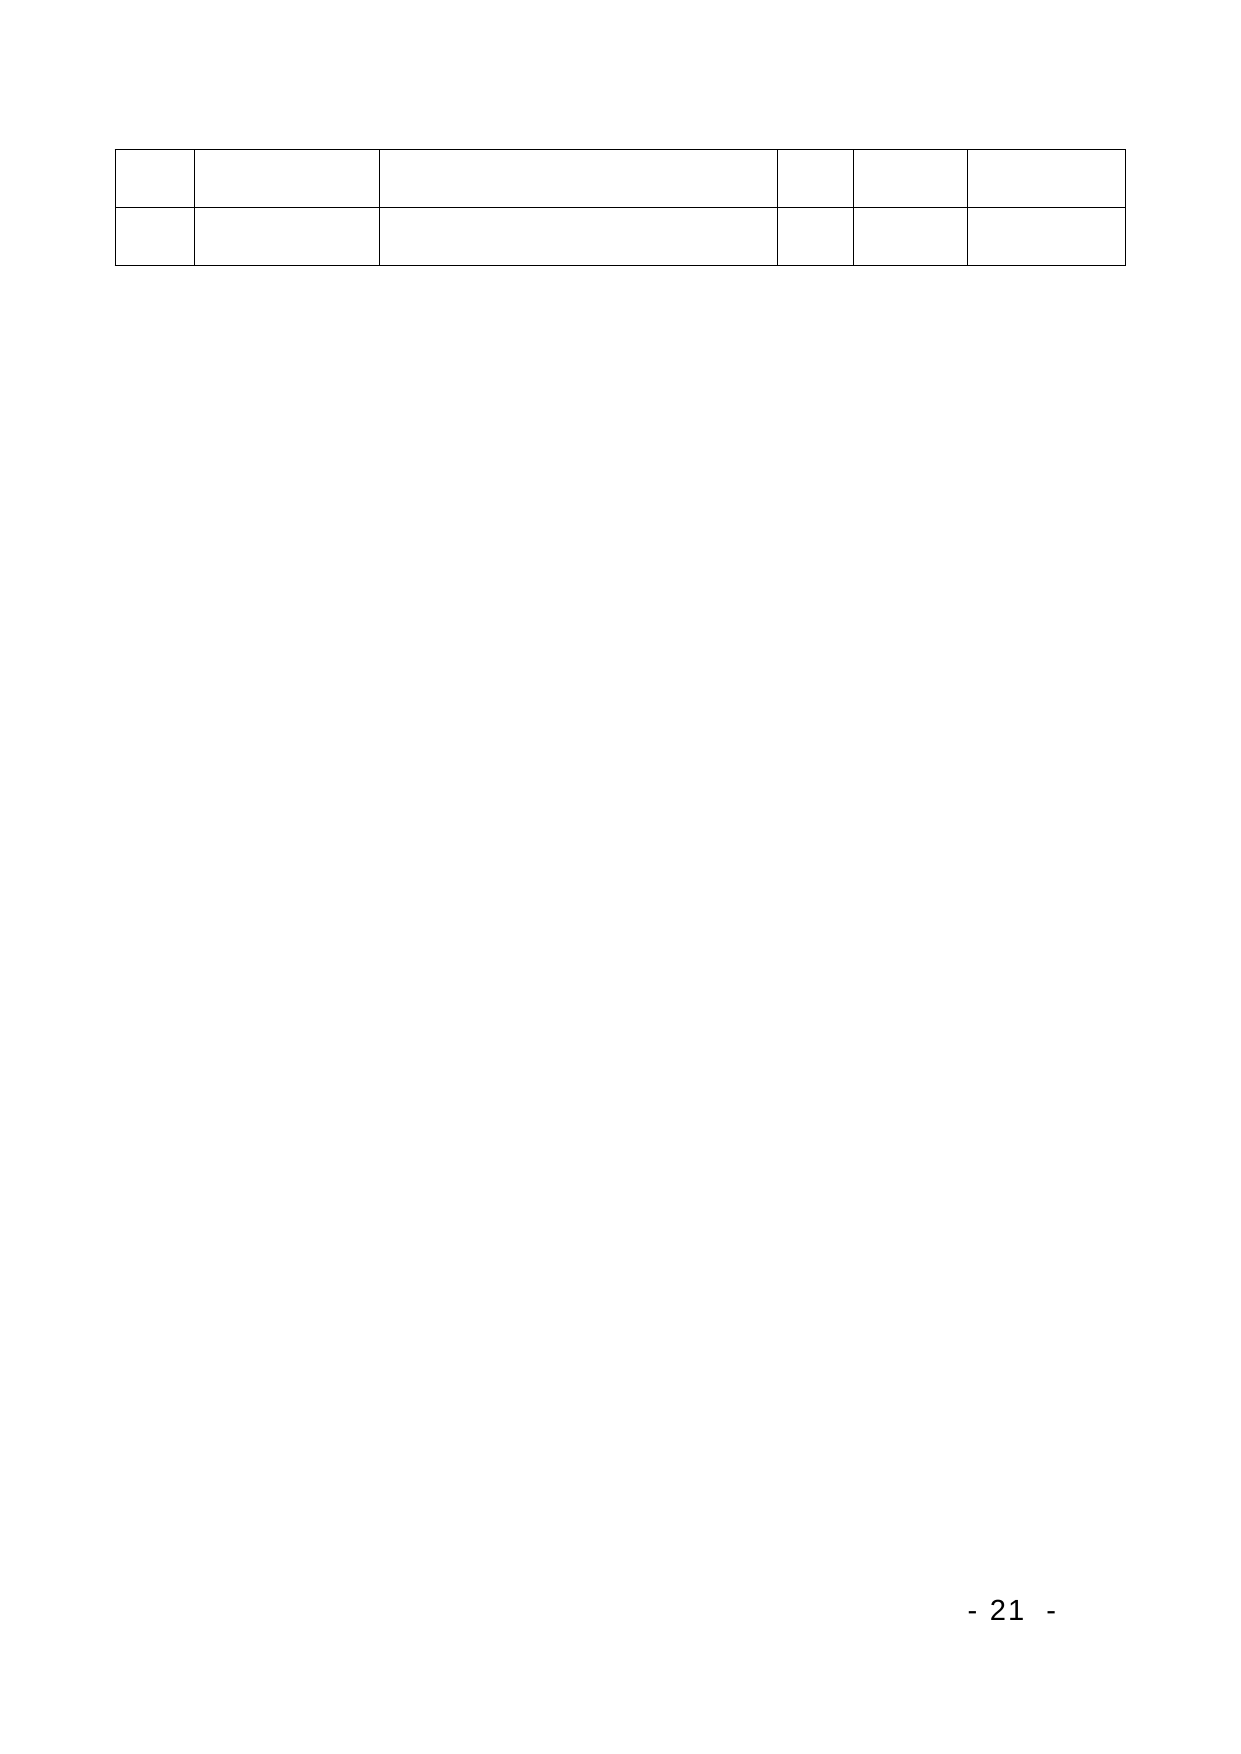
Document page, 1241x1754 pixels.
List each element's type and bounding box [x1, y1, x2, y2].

table_cell [116, 208, 194, 265]
table_cell [854, 208, 967, 265]
table_cell [778, 150, 853, 207]
table_cell [968, 150, 1125, 207]
table_cell [380, 150, 777, 207]
table_cell [195, 150, 379, 207]
table_cell [968, 208, 1125, 265]
table_cell [195, 208, 379, 265]
table_cell [778, 208, 853, 265]
table_cell [116, 150, 194, 207]
table_cell [380, 208, 777, 265]
table_cell [854, 150, 967, 207]
